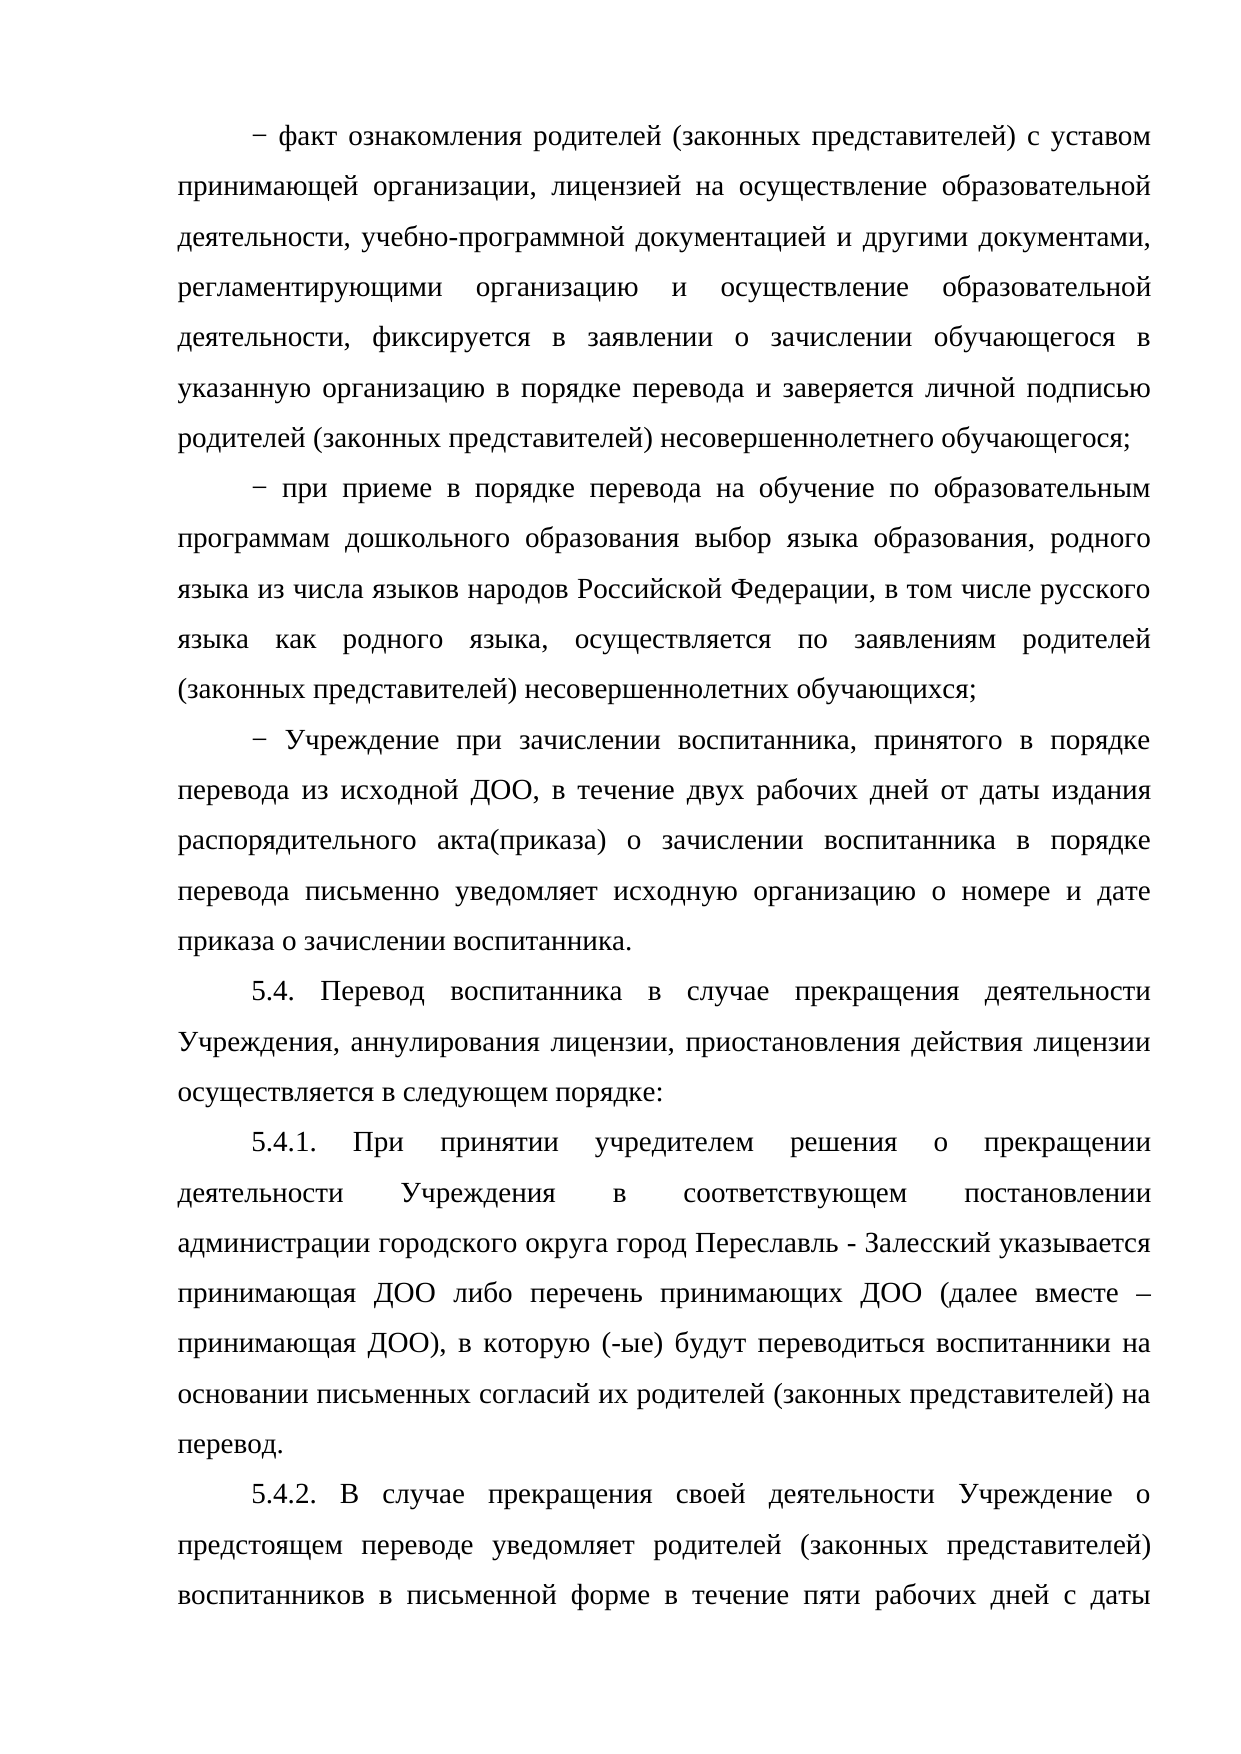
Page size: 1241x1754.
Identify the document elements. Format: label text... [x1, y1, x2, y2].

text 5.4.1. При принятии учредителем решения о прекращении деятельности Учреждения в соответствующем постановлении администрации городского округа город Переславль - Залесский указывается принимающая ДОО либо перечень принимающих ДОО (далее вместе – принимающая ДОО), в которую (-ые) будут переводиться воспитанники на основании письменных согласий их родителей (законных представителей) на перевод. [177, 1124, 1152, 1460]
text 5.4. Перевод воспитанника в случае прекращения деятельности Учреждения, аннулирования лицензии, приостановления действия лицензии осуществляется в следующем порядке: [177, 973, 1152, 1108]
text − факт ознакомления родителей (законных представителей) с уставом принимающей организации, лицензией на осуществление образовательной деятельности, учебно-программной документацией и другими документами, регламентирующими организацию и осуществление образовательной деятельности, фиксируется в заявлении о зачислении обучающегося в указанную организацию в порядке перевода и заверяется личной подписью родителей (законных представителей) несовершеннолетнего обучающегося; [177, 118, 1152, 453]
text − при приеме в порядке перевода на обучение по образовательным программам дошкольного образования выбор языка образования, родного языка из числа языков народов Российской Федерации, в том числе русского языка как родного языка, осуществляется по заявлениям родителей (законных представителей) несовершеннолетних обучающихся; [177, 470, 1152, 705]
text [177, 1477, 1152, 1611]
text − Учреждение при зачислении воспитанника, принятого в порядке перевода из исходной ДОО, в течение двух рабочих дней от даты издания распорядительного акта(приказа) о зачислении воспитанника в порядке перевода письменно уведомляет исходную организацию о номере и дате приказа о зачислении воспитанника. [177, 722, 1152, 957]
